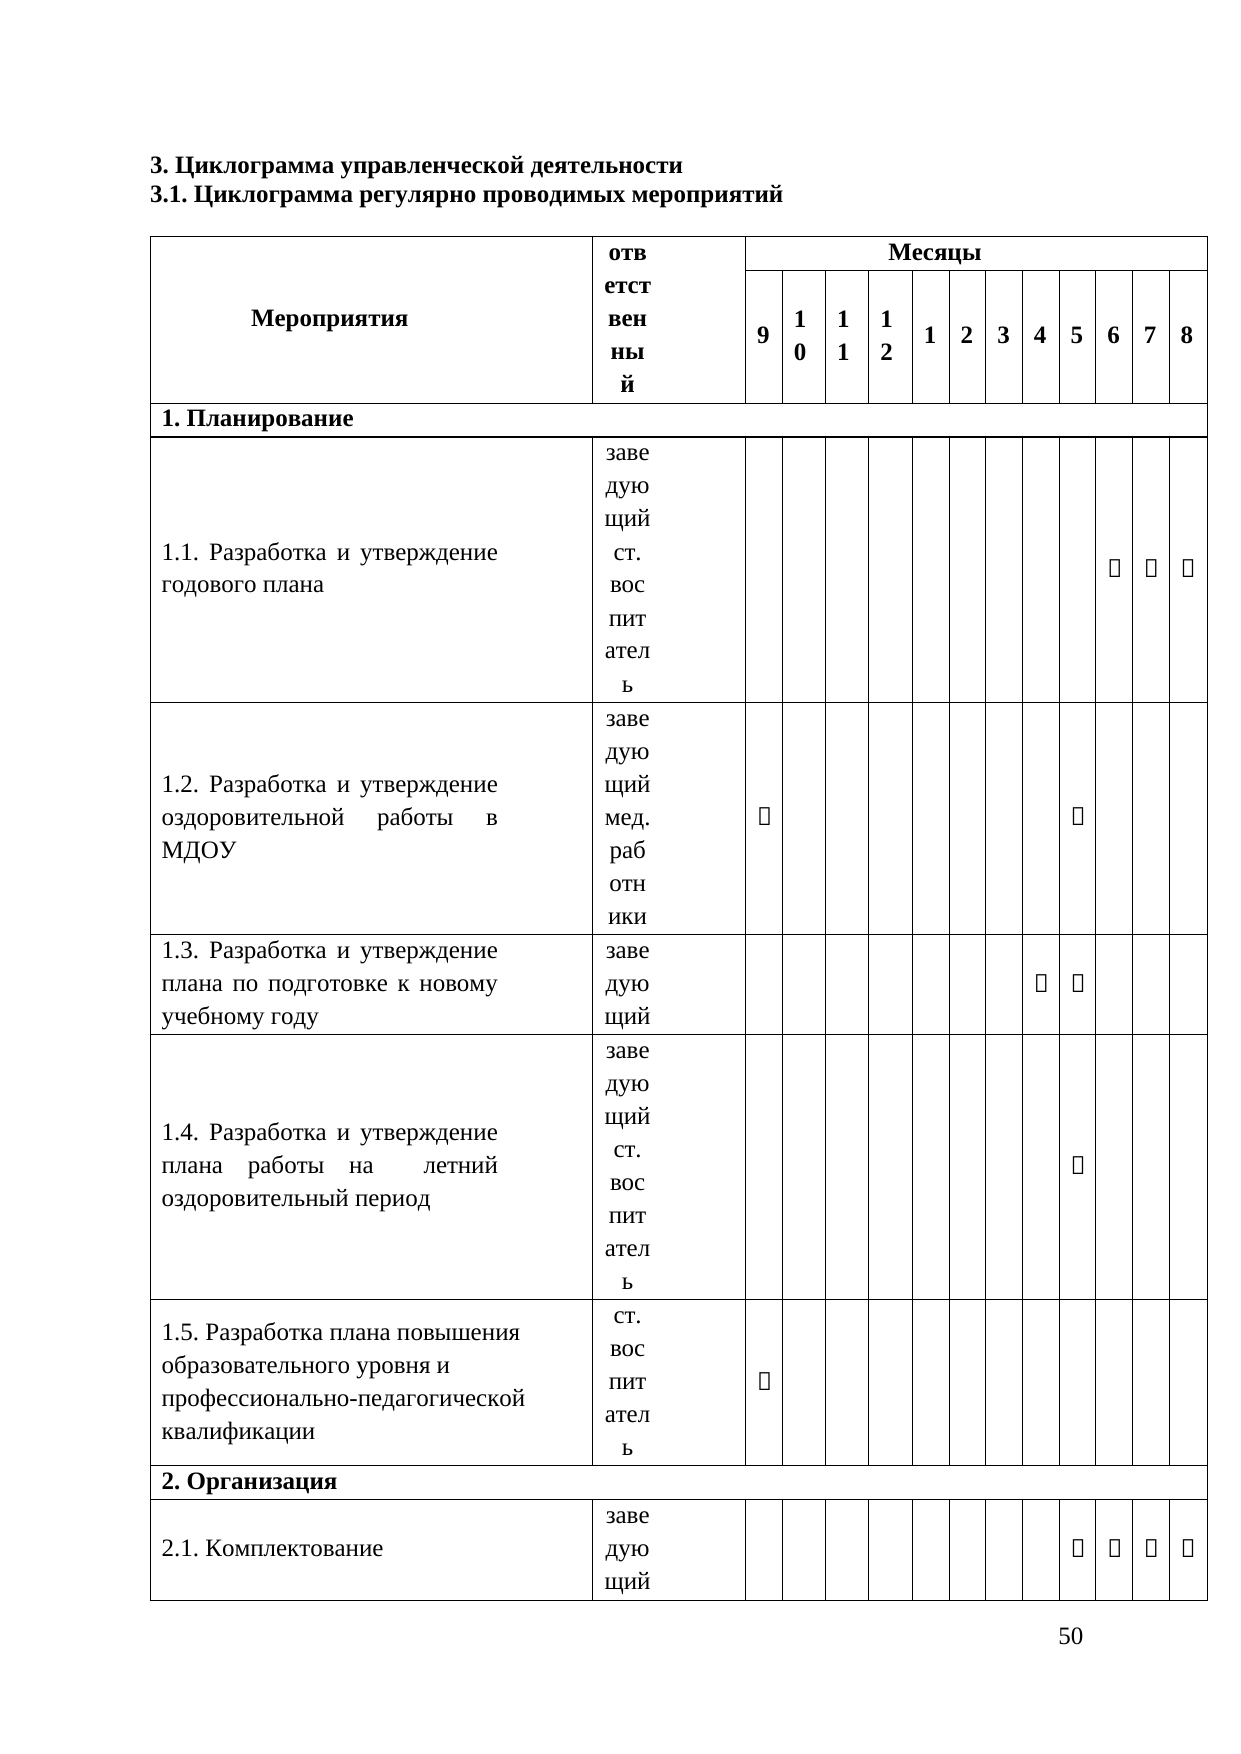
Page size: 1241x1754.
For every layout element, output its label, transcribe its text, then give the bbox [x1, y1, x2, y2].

table_cell заведующий [593, 935, 745, 1034]
table_cell 1 [913, 271, 949, 402]
table_cell [913, 935, 949, 1034]
table_cell  [1096, 438, 1132, 702]
table_cell [950, 935, 985, 1034]
table_cell [1060, 438, 1095, 702]
table_cell [1023, 1300, 1059, 1465]
table_cell  [1060, 935, 1095, 1034]
table_cell [986, 438, 1022, 702]
table_cell 2.1. Комплектование [151, 1500, 592, 1599]
table_cell 2 [950, 271, 985, 402]
table_cell  [746, 703, 782, 934]
table_cell [869, 935, 912, 1034]
table_cell  [1170, 1500, 1207, 1599]
table_cell [913, 1500, 949, 1599]
title 3. Циклограмма управленческой деятельности [150, 150, 1083, 179]
title 3.1. Циклограмма регулярно проводимых мероприятий [150, 179, 1083, 207]
table_cell [1133, 935, 1169, 1034]
table_header ответственный [593, 237, 745, 402]
table_cell  [1133, 1500, 1169, 1599]
table_cell [1170, 1300, 1207, 1465]
table_cell [783, 1035, 825, 1299]
table_cell [826, 703, 868, 934]
table_cell [783, 935, 825, 1034]
table_cell [869, 1500, 912, 1599]
table_cell [950, 438, 985, 702]
table_cell заведующий ст. воспитатель [593, 1035, 745, 1299]
table_cell  [1023, 935, 1059, 1034]
table_cell [986, 703, 1022, 934]
table_cell [950, 1300, 985, 1465]
table_cell 1.3. Разработка и утверждение плана по подготовке к новому учебному году [151, 935, 592, 1034]
table_header Мероприятия [151, 237, 592, 402]
table_cell  [1133, 438, 1169, 702]
table_cell [783, 1500, 825, 1599]
table_cell [1096, 1300, 1132, 1465]
table_cell [1170, 935, 1207, 1034]
table_cell [1133, 1300, 1169, 1465]
table_cell [1096, 703, 1132, 934]
table_cell 4 [1023, 271, 1059, 402]
table_cell 12 [869, 271, 912, 402]
table_cell 1.5. Разработка плана повышения образовательного уровня и профессионально-педагогической квалификации [151, 1300, 592, 1465]
table_cell [950, 703, 985, 934]
table_cell 3 [986, 271, 1022, 402]
table_cell [1133, 703, 1169, 934]
table_cell [746, 935, 782, 1034]
table_cell [986, 1500, 1022, 1599]
table_cell [1170, 1035, 1207, 1299]
table_cell  [1170, 438, 1207, 702]
table_cell 1.4. Разработка и утверждение плана работы на летний оздоровительный период [151, 1035, 592, 1299]
table_cell 2. Организация [151, 1466, 1207, 1499]
table_cell [1096, 1035, 1132, 1299]
table_cell 5 [1060, 271, 1095, 402]
table_cell  [1060, 703, 1095, 934]
table_cell [1060, 1300, 1095, 1465]
table_cell [783, 438, 825, 702]
table_cell [986, 935, 1022, 1034]
table_cell [826, 935, 868, 1034]
table_cell 1.1. Разработка и утверждение годового плана [151, 438, 592, 702]
table_cell [869, 1300, 912, 1465]
table_cell [826, 1300, 868, 1465]
table_cell 8 [1170, 271, 1207, 402]
table_cell заведующий [593, 1500, 745, 1599]
table_cell [1170, 703, 1207, 934]
table_cell [986, 1035, 1022, 1299]
table_cell  [1060, 1500, 1095, 1599]
table_cell [913, 703, 949, 934]
table_cell [913, 438, 949, 702]
table_cell [950, 1500, 985, 1599]
table_cell [913, 1300, 949, 1465]
table_cell [826, 1035, 868, 1299]
table_cell ст. воспитатель [593, 1300, 745, 1465]
table_cell [826, 1500, 868, 1599]
table_cell 10 [783, 271, 825, 402]
table_cell [1023, 1035, 1059, 1299]
table_cell [913, 1035, 949, 1299]
table_cell 9 [746, 271, 782, 402]
table_cell 1.2. Разработка и утверждение оздоровительной работы в МДОУ [151, 703, 592, 934]
table_cell [746, 438, 782, 702]
table_cell [1023, 438, 1059, 702]
table_cell [826, 438, 868, 702]
table_cell 11 [826, 271, 868, 402]
table_cell  [1096, 1500, 1132, 1599]
table_cell 6 [1096, 271, 1132, 402]
table_cell заведующий ст. воспитатель [593, 438, 745, 702]
table_cell [986, 1300, 1022, 1465]
table_header Месяцы [746, 237, 1207, 270]
table_cell [746, 1035, 782, 1299]
table_cell 7 [1133, 271, 1169, 402]
table_cell [1023, 703, 1059, 934]
table_cell 1. Планирование [151, 404, 1207, 436]
table_cell  [1060, 1035, 1095, 1299]
table_cell [950, 1035, 985, 1299]
table_cell [1133, 1035, 1169, 1299]
table_cell [1023, 1500, 1059, 1599]
table_cell [746, 1500, 782, 1599]
table_cell [783, 703, 825, 934]
table_cell  [746, 1300, 782, 1465]
table_cell заведующий мед. работники [593, 703, 745, 934]
table_cell [783, 1300, 825, 1465]
table_cell [869, 703, 912, 934]
table_cell [869, 438, 912, 702]
table_cell [869, 1035, 912, 1299]
table_cell [1096, 935, 1132, 1034]
